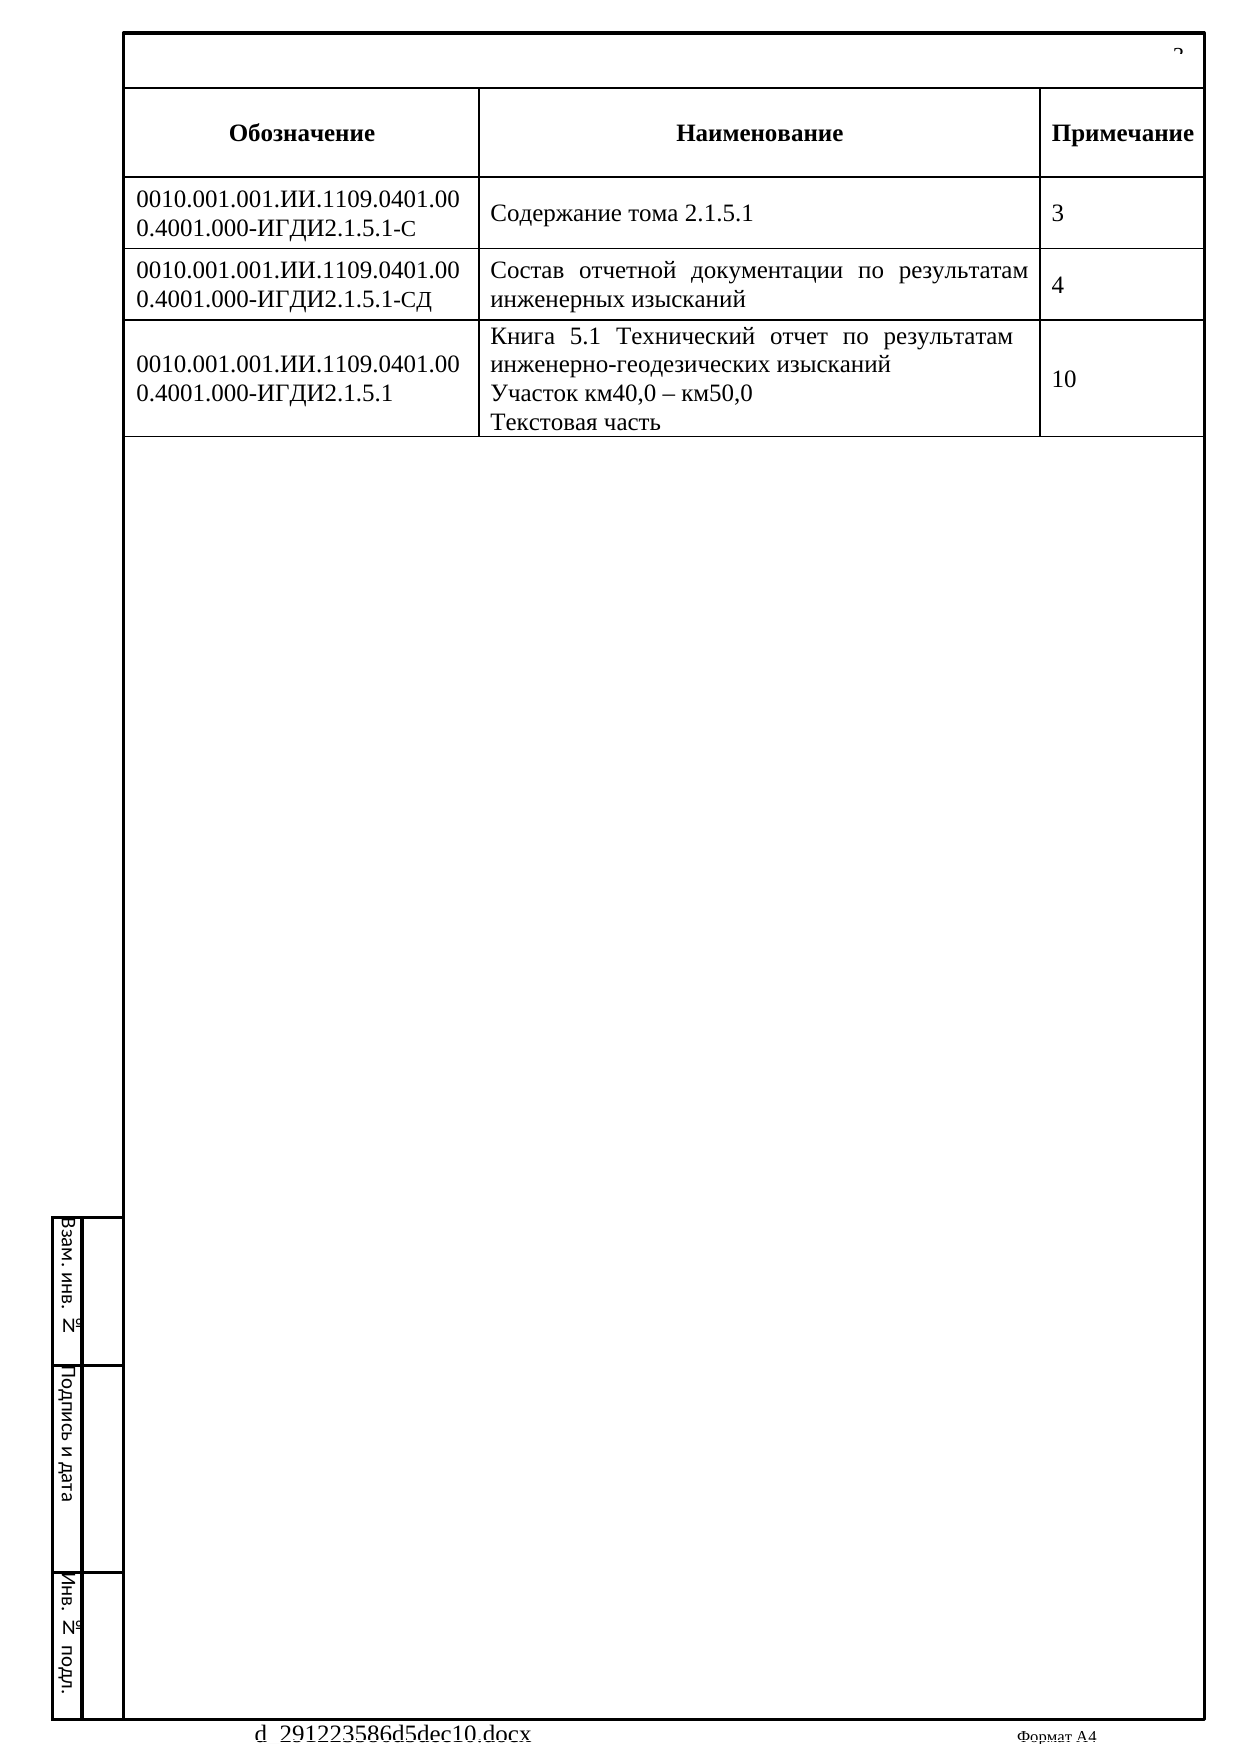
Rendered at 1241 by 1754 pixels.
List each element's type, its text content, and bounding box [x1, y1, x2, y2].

table_cell Содержание тома 2.1.5.1 [480, 178, 1039, 248]
table_cell Книга 5.1 Технический отчет по результатам инженерно-геодезических изысканий Участок км40,0 – км50,0 Текстовая часть [480, 321, 1039, 436]
table_header Обозначение [125, 89, 478, 176]
table_cell [125, 321, 478, 436]
table_cell -С [125, 178, 478, 248]
table_cell 3 [1041, 178, 1205, 248]
table_cell -СД [125, 249, 478, 319]
table_cell 10 [1041, 321, 1205, 436]
table_cell Состав отчетной документации по результатам инженерных изысканий [480, 249, 1039, 319]
table_cell 4 [1041, 249, 1205, 319]
table_header Примечание [1041, 89, 1205, 176]
table_header Наименование [480, 89, 1039, 176]
